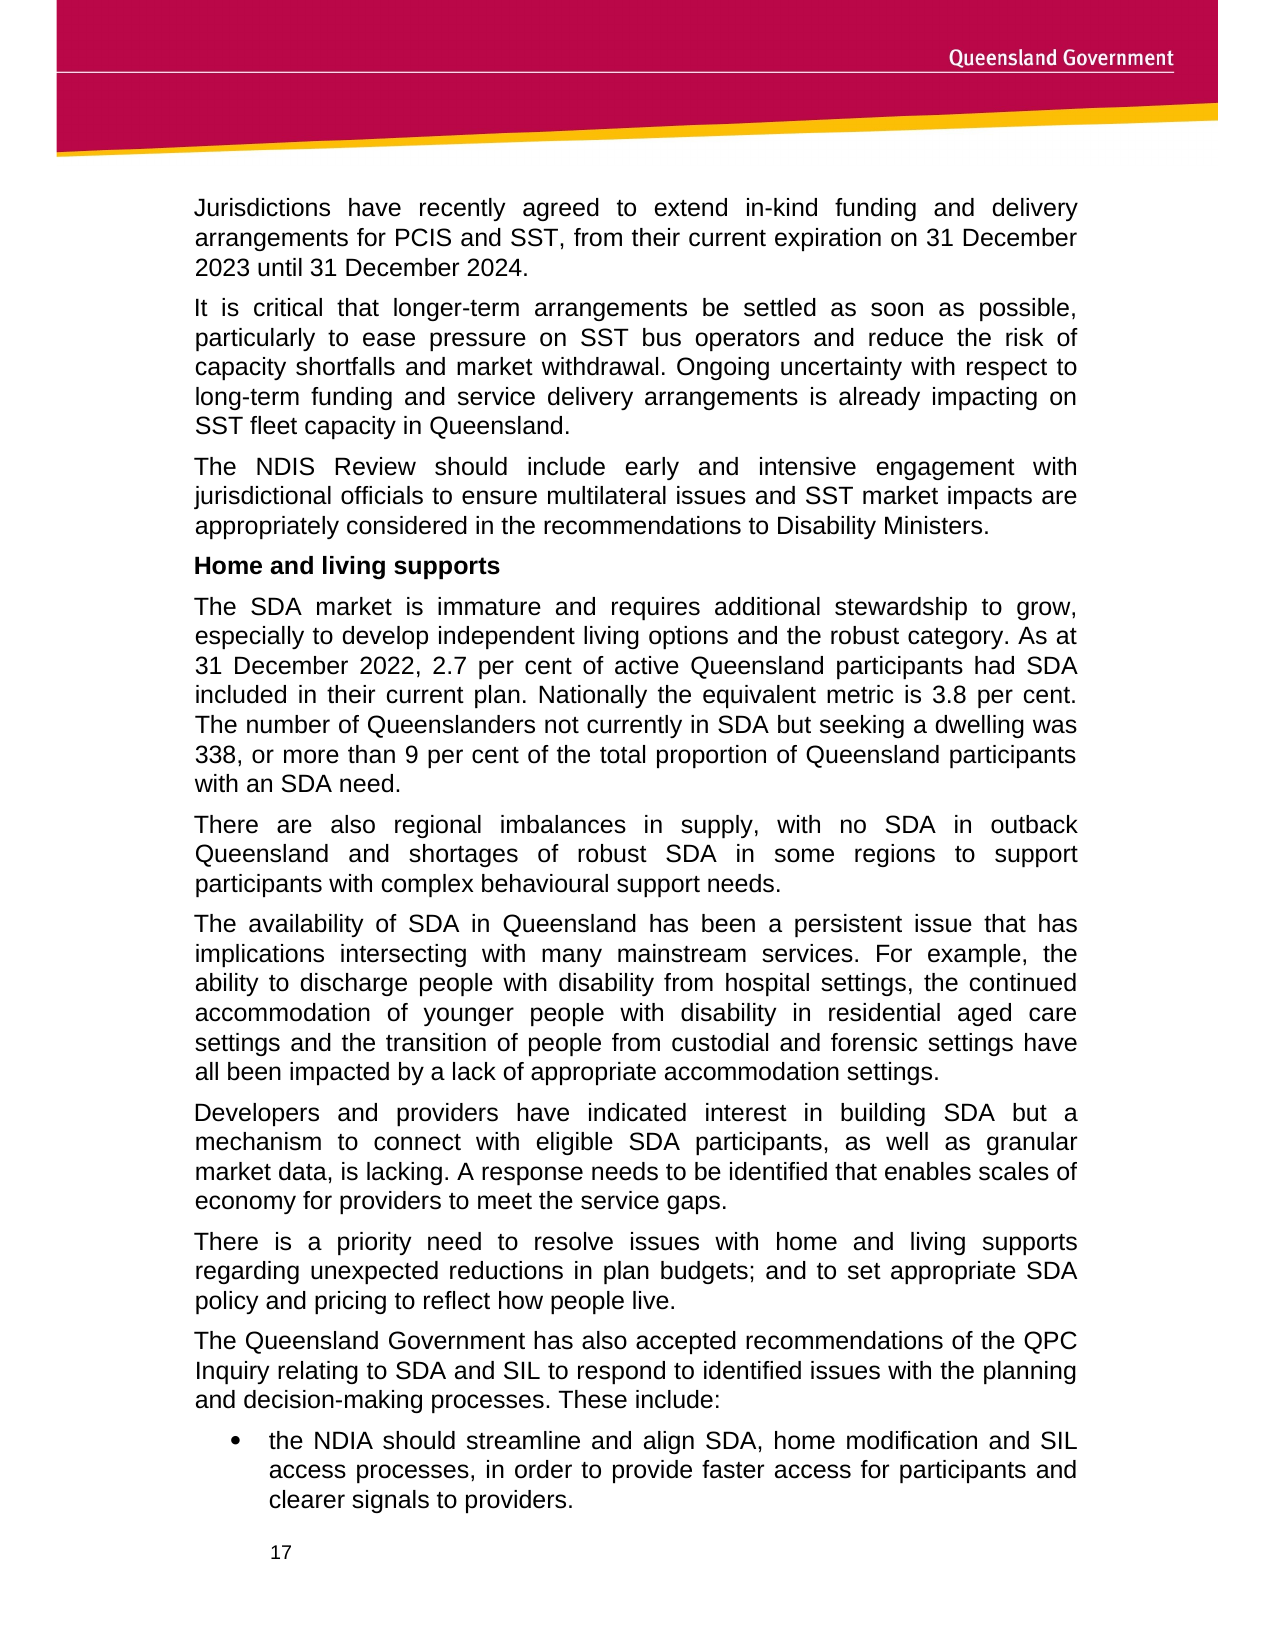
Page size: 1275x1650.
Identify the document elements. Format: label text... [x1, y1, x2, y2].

text Developers and providers have indicated interest in building SDA but a mechanism to connect with eligible SDA participants, as well as granular market data, is lacking. A response needs to be identified that enables scales of economy for providers to meet the service gaps. [193, 1097, 1079, 1215]
text Jurisdictions have recently agreed to extend in-kind funding and delivery arrangements for PCIS and SST, from their current expiration on 31 December 2023 until 31 December 2024. [193, 193, 1079, 281]
text There is a priority need to resolve issues with home and living supports regarding unexpected reductions in plan budgets; and to set appropriate SDA policy and pricing to reflect how people live. [193, 1227, 1079, 1314]
text The SDA market is immature and requires additional stewardship to grow, especially to develop independent living options and the robust category. As at 31 December 2022, 2.7 per cent of active Queensland participants had SDA included in their current plan. Nationally the equivalent metric is 3.8 per cent. The number of Queenslanders not currently in SDA but seeking a dwelling was 338, or more than 9 per cent of the total proportion of Queensland participants with an SDA need. [193, 592, 1079, 798]
text The Queensland Government has also accepted recommendations of the QPC Inquiry relating to SDA and SIL to respond to identified issues with the planning and decision-making processes. These include: [193, 1326, 1079, 1414]
picture [56, 0, 1218, 166]
text The NDIS Review should include early and intensive engagement with jurisdictional officials to ensure multilateral issues and SST market impacts are appropriately considered in the recommendations to Disability Ministers. [193, 452, 1079, 539]
text Home and living supports [193, 551, 1079, 580]
text It is critical that longer-term arrangements be settled as soon as possible, particularly to ease pressure on SST bus operators and reduce the risk of capacity shortfalls and market withdrawal. Ongoing uncertainty with respect to long-term funding and service delivery arrangements is already impacting on SST fleet capacity in Queensland. [193, 293, 1079, 440]
list the NDIA should streamline and align SDA, home modification and SIL access processes, in order to provide faster access for participants and clearer signals to providers. [231, 1426, 1079, 1514]
text The availability of SDA in Queensland has been a persistent issue that has implications intersecting with many mainstream services. For example, the ability to discharge people with disability from hospital settings, the continued accommodation of younger people with disability in residential aged care settings and the transition of people from custodial and forensic settings have all been impacted by a lack of appropriate accommodation settings. [193, 909, 1079, 1086]
text There are also regional imbalances in supply, with no SDA in outback Queensland and shortages of robust SDA in some regions to support participants with complex behavioural support needs. [193, 809, 1079, 897]
